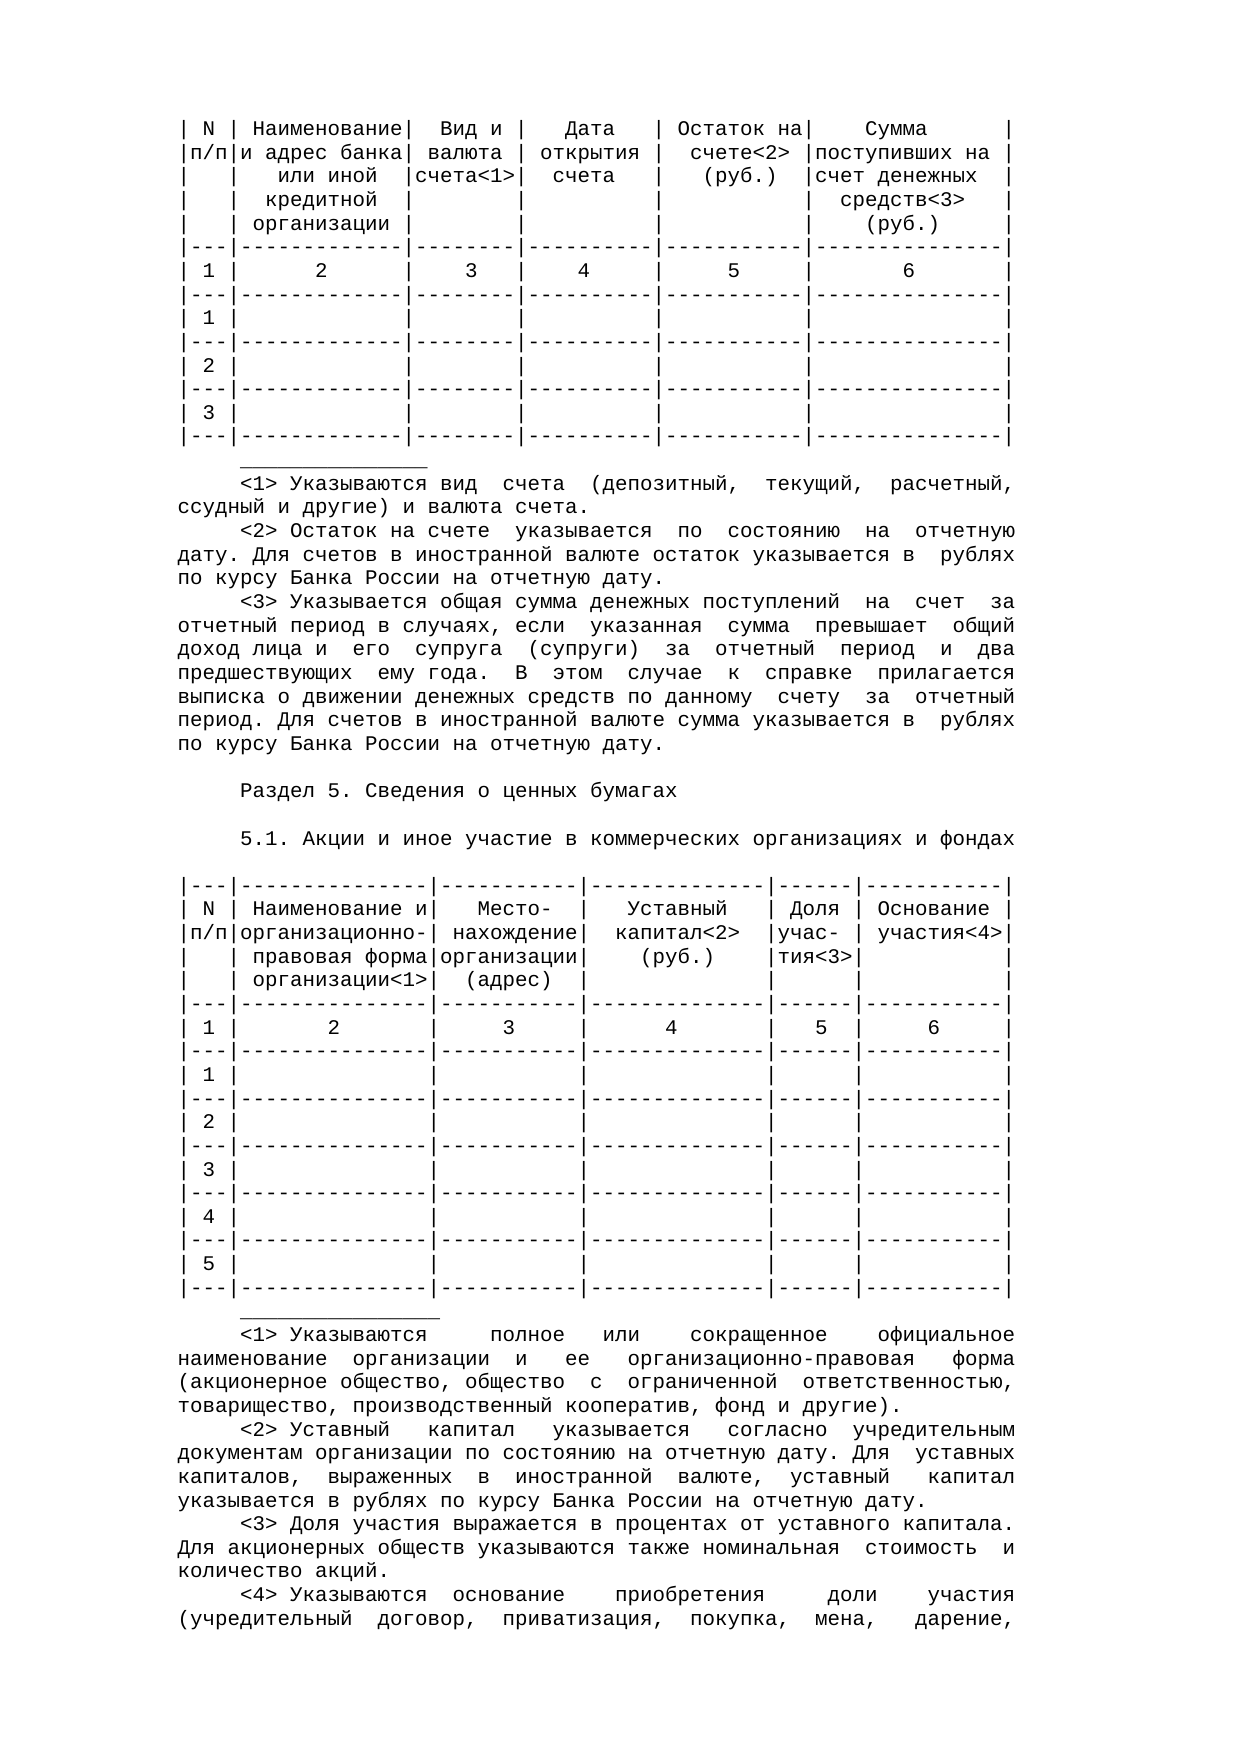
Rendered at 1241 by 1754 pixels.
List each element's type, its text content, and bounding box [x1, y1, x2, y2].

text Для акционерных обществ указываются также номинальная стоимость и [177, 1537, 1152, 1561]
text |п/п|и адрес банка| валюта | открытия | счете<2> |поступивших на | [177, 142, 1152, 165]
text | N | Наименование и| Место- | Уставный | Доля | Основание | [177, 898, 1152, 922]
text |---|---------------|-----------|--------------|------|-----------| [177, 1229, 1152, 1253]
text ________________ [177, 1300, 1152, 1324]
text | 1 | 2 | 3 | 4 | 5 | 6 | [177, 1017, 1152, 1040]
text товарищество, производственный кооператив, фонд и другие). [177, 1395, 1152, 1419]
text <3> Указывается общая сумма денежных поступлений на счет за [177, 591, 1152, 615]
text отчетный период в случаях, если указанная сумма превышает общий [177, 615, 1152, 638]
text |---|-------------|--------|----------|-----------|---------------| [177, 284, 1152, 307]
text |---|-------------|--------|----------|-----------|---------------| [177, 236, 1152, 260]
text | N | Наименование| Вид и | Дата | Остаток на| Сумма | [177, 118, 1152, 142]
text _______________ [177, 449, 1152, 473]
text | 3 | | | | | | [177, 402, 1152, 426]
text <1> Указываются полное или сокращенное официальное [177, 1324, 1152, 1348]
text <1> Указываются вид счета (депозитный, текущий, расчетный, [177, 473, 1152, 496]
text | 1 | 2 | 3 | 4 | 5 | 6 | [177, 260, 1152, 284]
text | | кредитной | | | | средств<3> | [177, 189, 1152, 213]
text указывается в рублях по курсу Банка России на отчетную дату. [177, 1489, 1152, 1513]
text | 2 | | | | | | [177, 1111, 1152, 1135]
text | 1 | | | | | | [177, 1064, 1152, 1088]
text количество акций. [177, 1561, 1152, 1584]
text | | или иной |счета<1>| счета | (руб.) |счет денежных | [177, 165, 1152, 189]
text <2> Остаток на счете указывается по состоянию на отчетную [177, 520, 1152, 544]
text документам организации по состоянию на отчетную дату. Для уставных [177, 1442, 1152, 1466]
text <2> Уставный капитал указывается согласно учредительным [177, 1419, 1152, 1442]
text |---|---------------|-----------|--------------|------|-----------| [177, 875, 1152, 898]
text |---|---------------|-----------|--------------|------|-----------| [177, 1277, 1152, 1300]
text доход лица и его супруга (супруги) за отчетный период и два [177, 638, 1152, 662]
text |п/п|организационно-| нахождение| капитал<2> |учас- | участия<4>| [177, 922, 1152, 946]
text предшествующих ему года. В этом случае к справке прилагается [177, 662, 1152, 686]
text |---|---------------|-----------|--------------|------|-----------| [177, 1040, 1152, 1064]
text <4> Указываются основание приобретения доли участия [177, 1584, 1152, 1608]
text период. Для счетов в иностранной валюте сумма указывается в рублях [177, 709, 1152, 733]
text 5.1. Акции и иное участие в коммерческих организациях и фондах [177, 827, 1152, 851]
text |---|---------------|-----------|--------------|------|-----------| [177, 1182, 1152, 1206]
text |---|-------------|--------|----------|-----------|---------------| [177, 378, 1152, 402]
text <3> Доля участия выражается в процентах от уставного капитала. [177, 1513, 1152, 1537]
text |---|-------------|--------|----------|-----------|---------------| [177, 331, 1152, 354]
text | 4 | | | | | | [177, 1206, 1152, 1229]
text | | организации<1>| (адрес) | | | | [177, 969, 1152, 993]
text |---|---------------|-----------|--------------|------|-----------| [177, 1135, 1152, 1158]
text |---|---------------|-----------|--------------|------|-----------| [177, 993, 1152, 1017]
text (учредительный договор, приватизация, покупка, мена, дарение, [177, 1608, 1152, 1631]
text | 2 | | | | | | [177, 354, 1152, 378]
text дату. Для счетов в иностранной валюте остаток указывается в рублях [177, 544, 1152, 567]
text по курсу Банка России на отчетную дату. [177, 733, 1152, 757]
text | | правовая форма|организации| (руб.) |тия<3>| | [177, 946, 1152, 969]
text Раздел 5. Сведения о ценных бумагах [177, 780, 1152, 804]
text ссудный и другие) и валюта счета. [177, 496, 1152, 520]
text выписка о движении денежных средств по данному счету за отчетный [177, 686, 1152, 709]
text наименование организации и ее организационно-правовая форма [177, 1348, 1152, 1371]
text | 3 | | | | | | [177, 1158, 1152, 1182]
text |---|-------------|--------|----------|-----------|---------------| [177, 426, 1152, 449]
text (акционерное общество, общество с ограниченной ответственностью, [177, 1371, 1152, 1395]
text капиталов, выраженных в иностранной валюте, уставный капитал [177, 1466, 1152, 1489]
text |---|---------------|-----------|--------------|------|-----------| [177, 1088, 1152, 1111]
text | 1 | | | | | | [177, 307, 1152, 331]
text | | организации | | | | (руб.) | [177, 213, 1152, 236]
text по курсу Банка России на отчетную дату. [177, 567, 1152, 591]
text | 5 | | | | | | [177, 1253, 1152, 1277]
